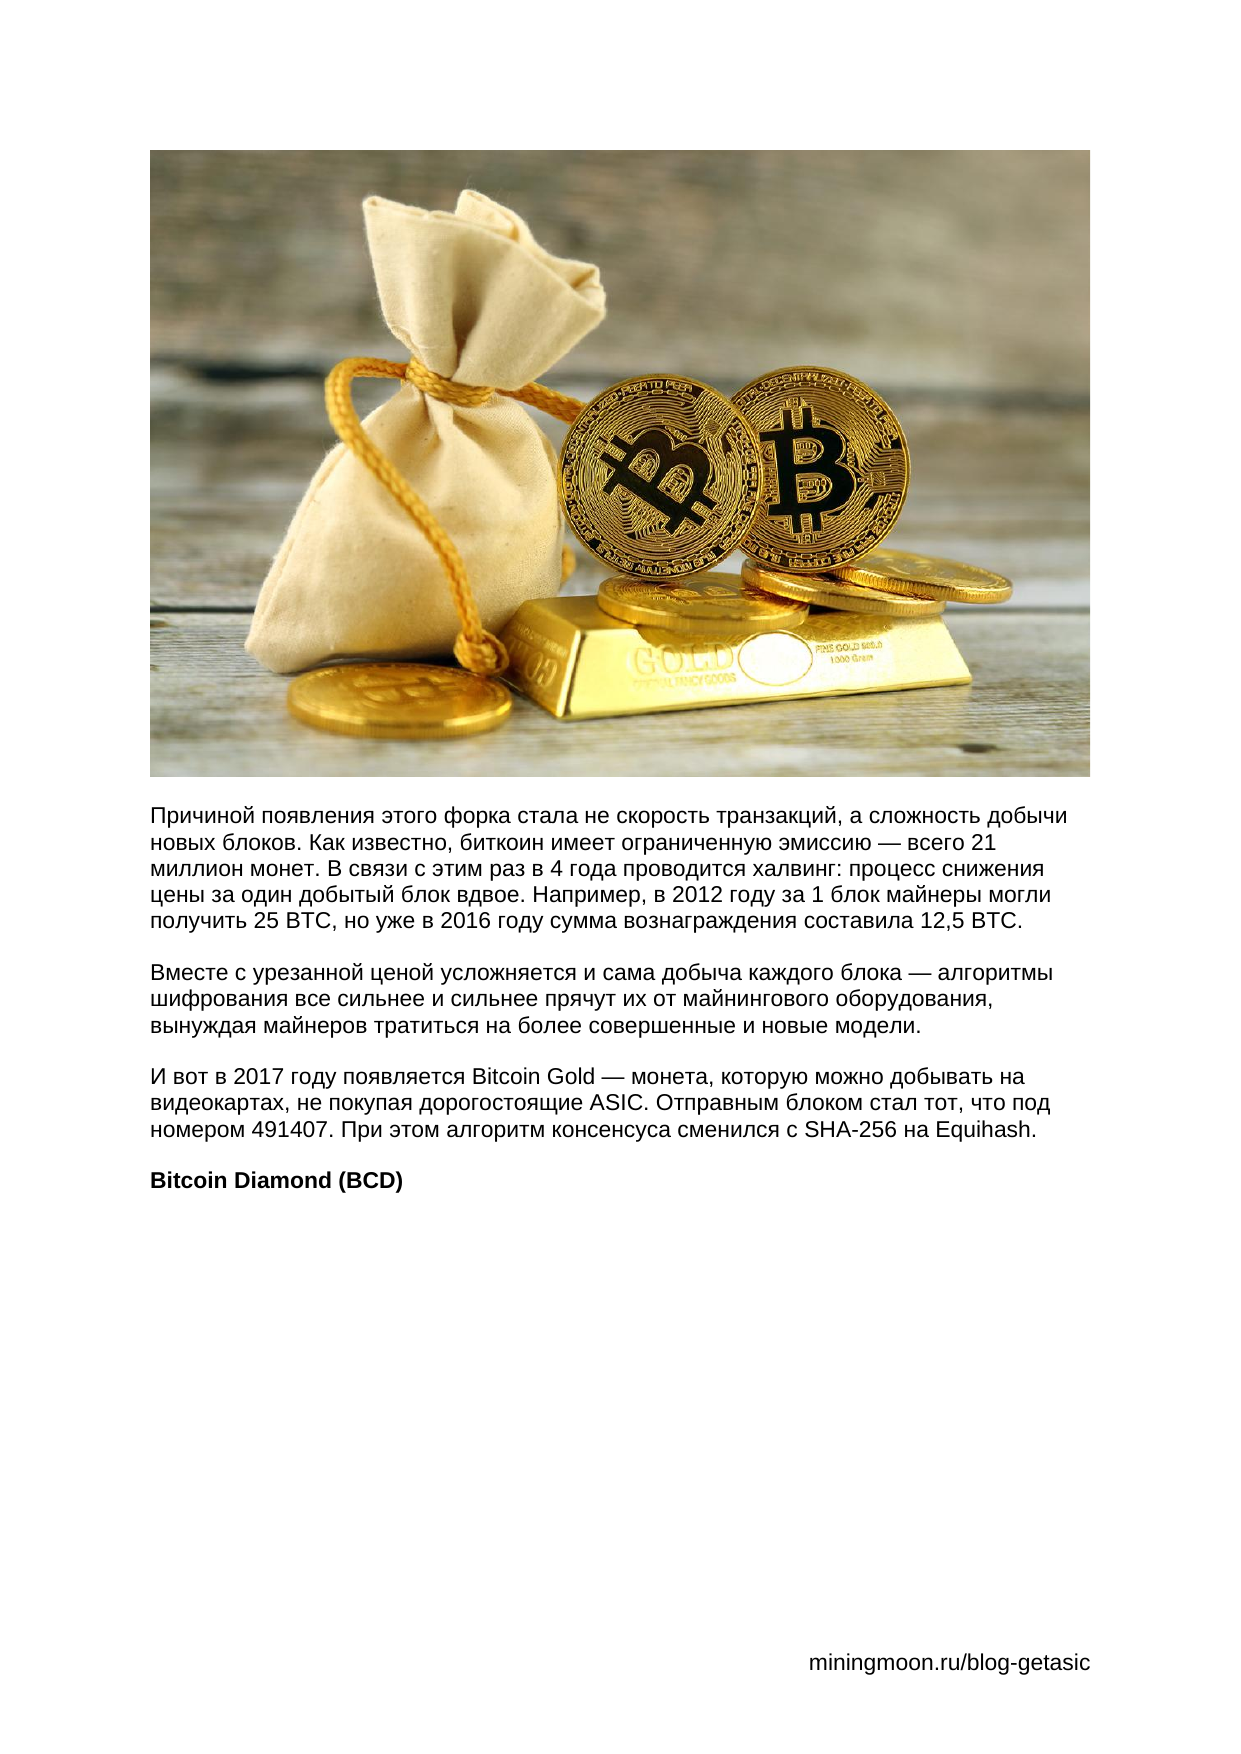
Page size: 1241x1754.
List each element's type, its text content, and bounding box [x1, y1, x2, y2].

picture [150, 150, 1091, 777]
text Причиной появления этого форка стала не скорость транзакций, а сложность добычи новых блоков. Как известно, биткоин имеет ограниченную эмиссию ― всего 21 миллион монет. В связи с этим раз в 4 года проводится халвинг: процесс снижения цены за один добытый блок вдвое. Например, в 2012 году за 1 блок майнеры могли получить 25 BTC, но уже в 2016 году сумма вознаграждения составила 12,5 BTC. [150, 802, 1090, 934]
text Вместе с урезанной ценой усложняется и сама добыча каждого блока ― алгоритмы шифрования все сильнее и сильнее прячут их от майнингового оборудования, вынуждая майнеров тратиться на более совершенные и новые модели. [150, 959, 1090, 1038]
text Bitcoin Diamond (BCD) [150, 1167, 1090, 1193]
text И вот в 2017 году появляется Bitcoin Gold ― монета, которую можно добывать на видеокартах, не покупая дорогостоящие ASIC. Отправным блоком стал тот, что под номером 491407. При этом алгоритм консенсуса сменился с SHA-256 на Equihash. [150, 1063, 1090, 1142]
